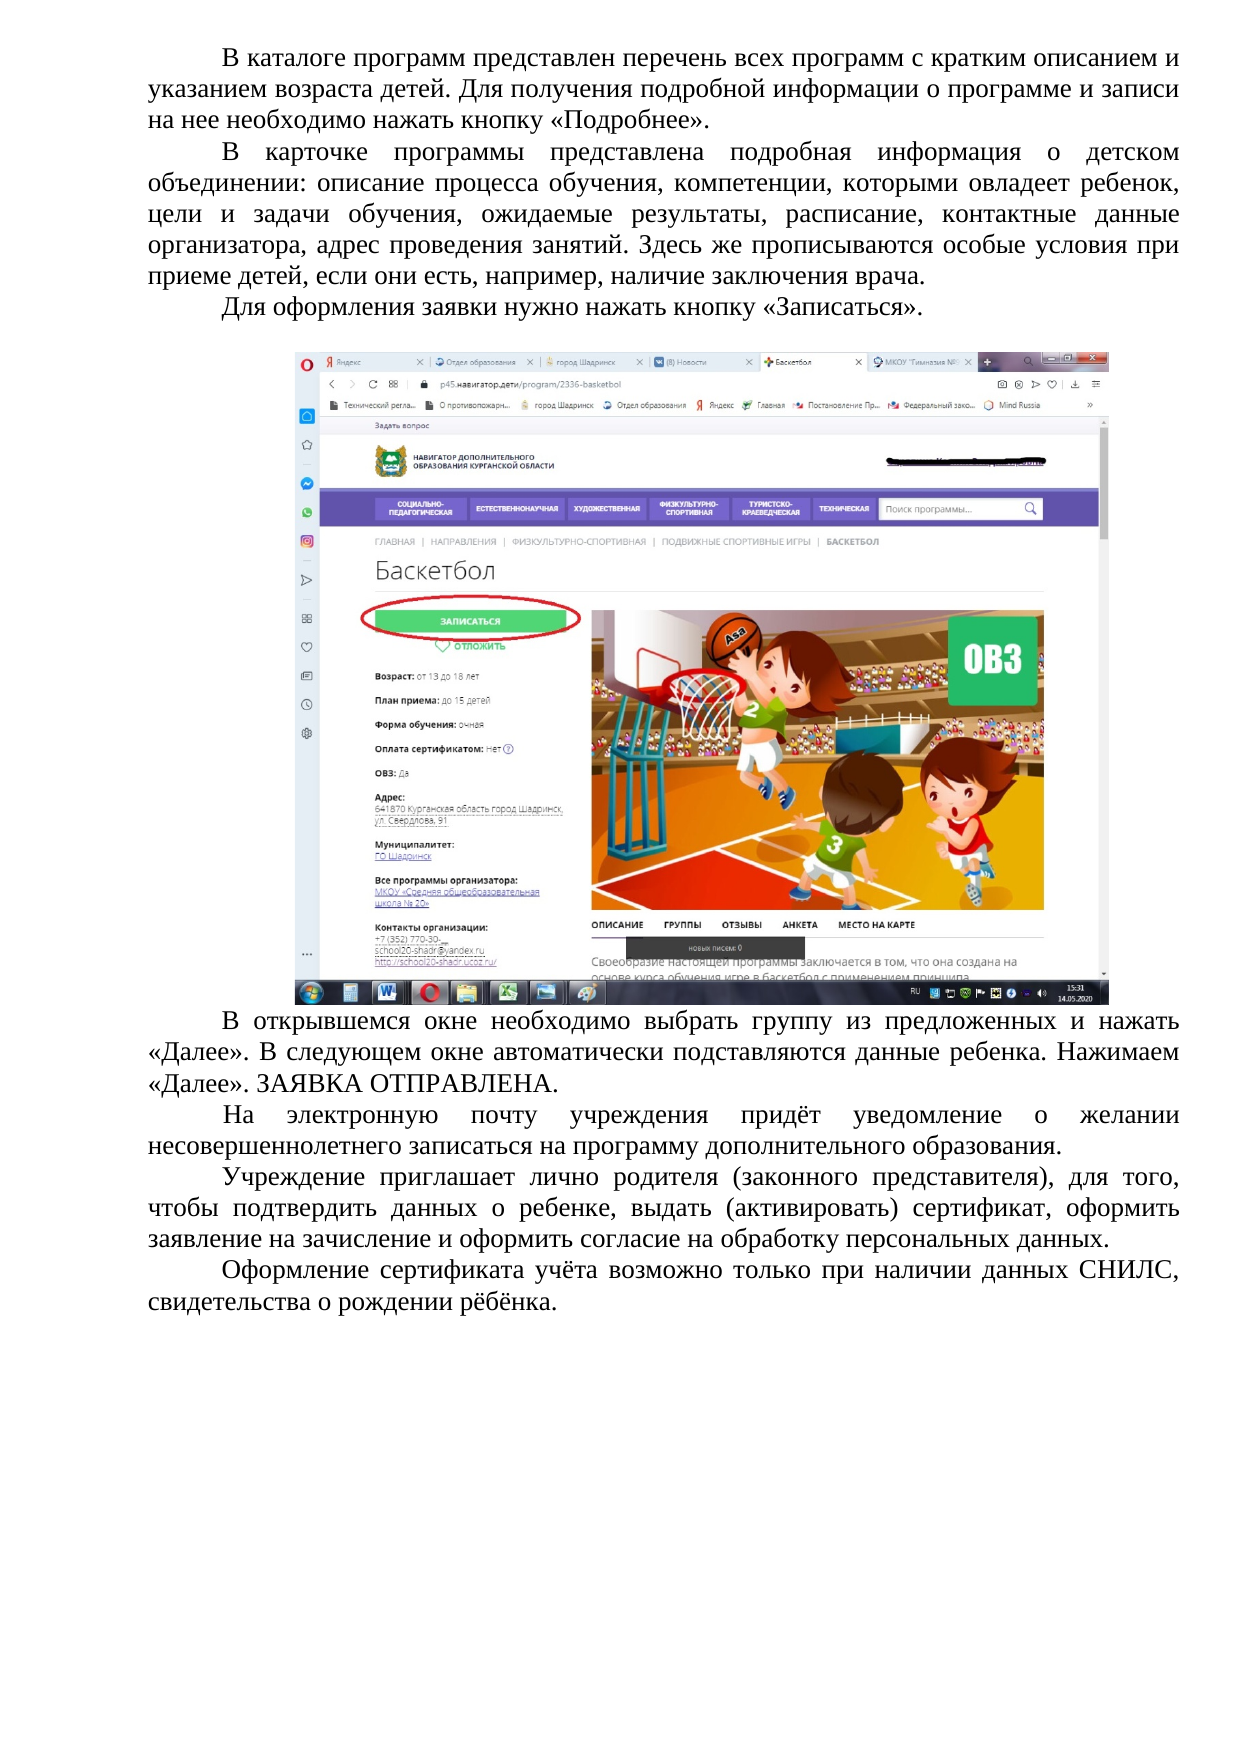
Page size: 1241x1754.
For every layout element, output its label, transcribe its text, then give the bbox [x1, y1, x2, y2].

text В карточке программы представлена подробная информация о детском объединении: описание процесса обучения, компетенции, которыми овладеет ребенок, цели и задачи обучения, ожидаемые результаты, расписание, контактные данные организатора, адрес проведения занятий. Здесь же прописываются особые условия при приеме детей, если они есть, например, наличие заключения врача. [148, 135, 1181, 291]
text Для оформления заявки нужно нажать кнопку «Записаться». [148, 291, 1181, 322]
text В каталоге программ представлен перечень всех программ с кратким описанием и указанием возраста детей. Для получения подробной информации о программе и записи на нее необходимо нажать кнопку «Подробнее». [148, 41, 1181, 135]
picture [294, 352, 1109, 1005]
text В открывшемся окне необходимо выбрать группу из предложенных и нажать «Далее». В следующем окне автоматически подставляются данные ребенка. Нажимаем «Далее». ЗАЯВКА ОТПРАВЛЕНА. [148, 1004, 1181, 1098]
text На электронную почту учреждения придёт уведомление о желании несовершеннолетнего записаться на программу дополнительного образования. [148, 1098, 1181, 1160]
text Оформление сертификата учёта возможно только при наличии данных СНИЛС, свидетельства о рождении рёбёнка. [148, 1253, 1181, 1316]
text Учреждение приглашает лично родителя (законного представителя), для того, чтобы подтвердить данных о ребенке, выдать (активировать) сертификат, оформить заявление на зачисление и оформить согласие на обработку персональных данных. [148, 1160, 1181, 1253]
